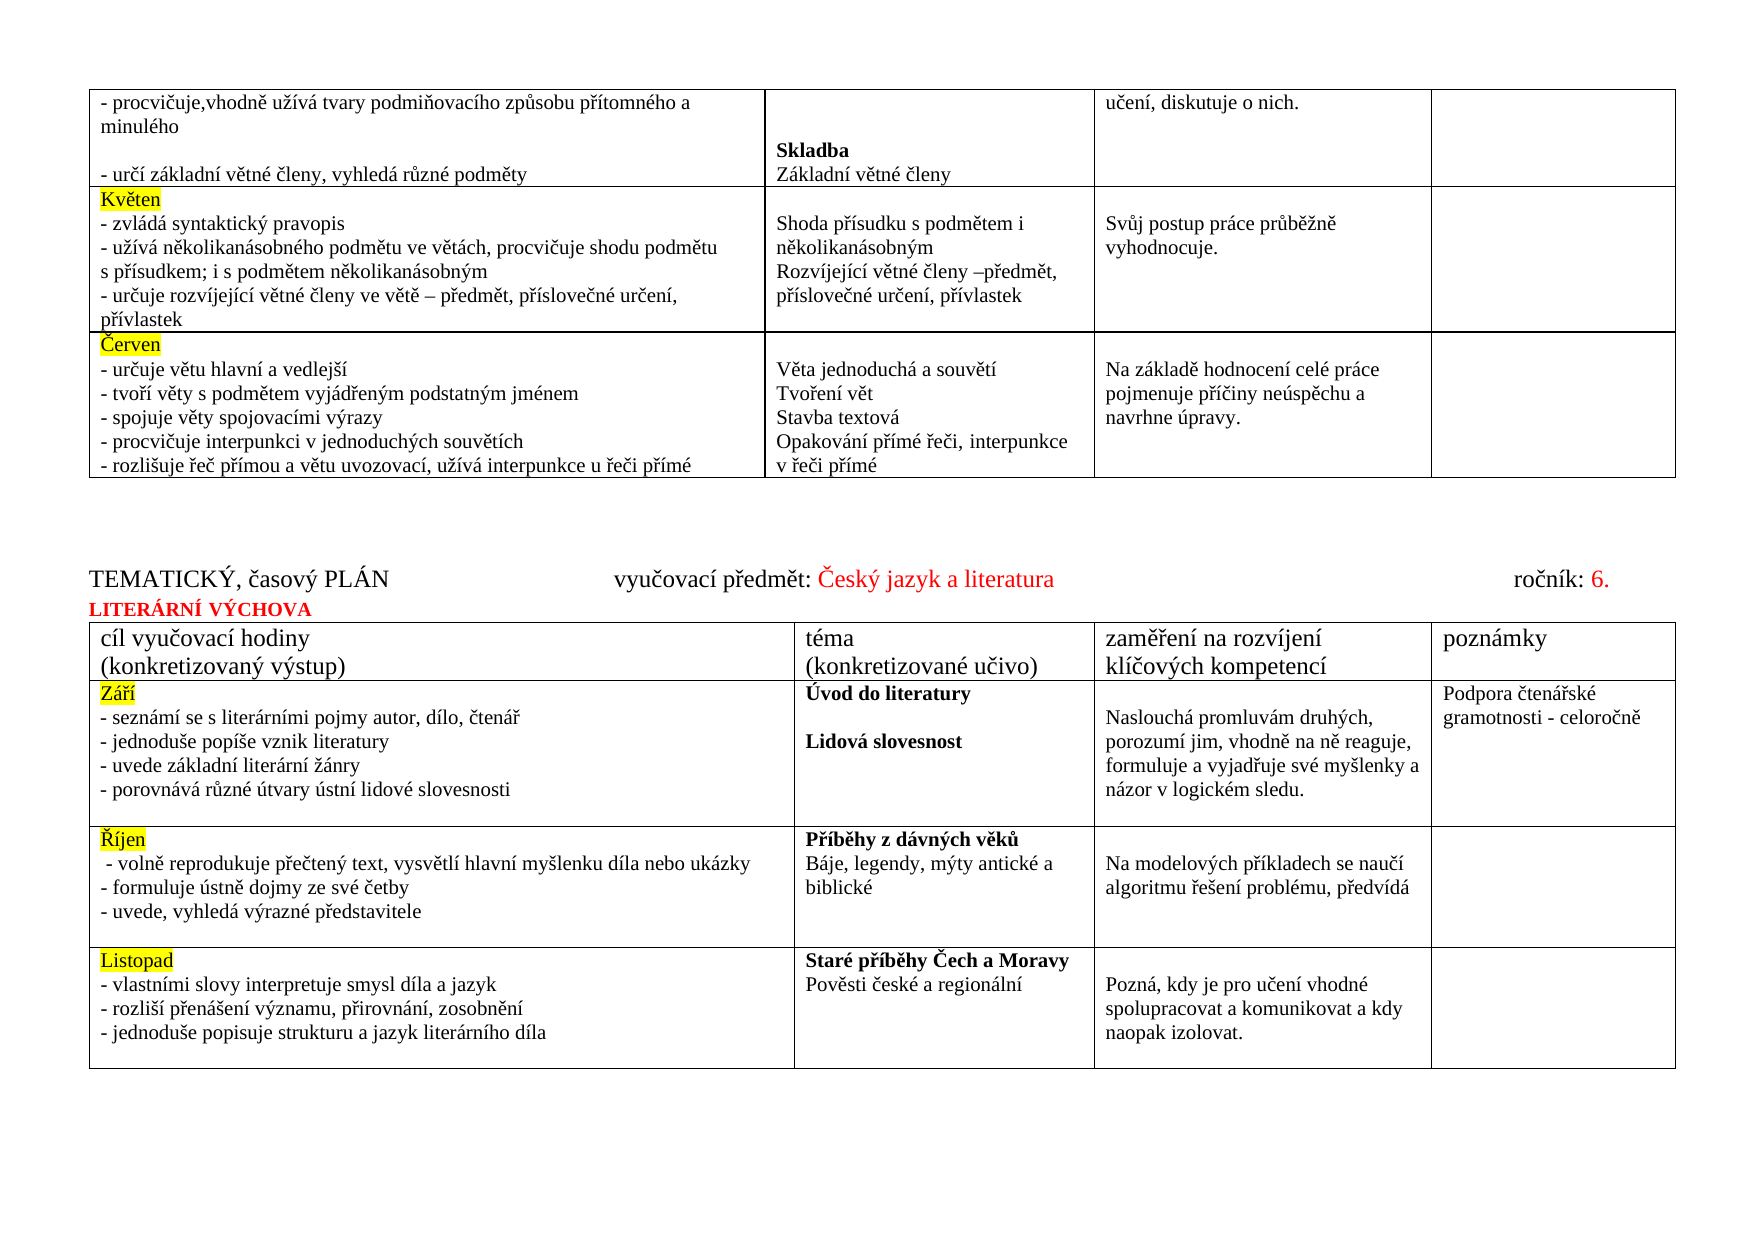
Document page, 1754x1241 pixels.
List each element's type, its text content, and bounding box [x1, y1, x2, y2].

text TEMATICKÝ, časový PLÁN vyučovací předmět: Český jazyk a literatura ročník: 6. [89, 564, 1665, 593]
table_cell [1432, 333, 1675, 477]
table_cell Věta jednoduchá a souvětí Tvoření vět Stavba textová Opakování přímé řeči, interpunkce v řeči přímé [766, 333, 1094, 477]
table_header cíl vyučovací hodiny (konkretizovaný výstup) [90, 623, 794, 680]
table_cell [1432, 827, 1675, 947]
table_header poznámky [1432, 623, 1675, 680]
table_cell Září - seznámí se s literárními pojmy autor, dílo, čtenář - jednoduše popíše vznik literatury - uvede základní literární žánry - porovnává různé útvary ústní lidové slovesnosti [90, 681, 794, 826]
table_cell Na modelových příkladech se naučí algoritmu řešení problému, předvídá [1095, 827, 1431, 947]
table_cell [1432, 187, 1675, 331]
table_cell Staré příběhy Čech a Moravy Pověsti české a regionální [795, 948, 1094, 1068]
table_cell Červen - určuje větu hlavní a vedlejší - tvoří věty s podmětem vyjádřeným podstatným jménem - spojuje věty spojovacími výrazy - procvičuje interpunkci v jednoduchých souvětích - rozlišuje řeč přímou a větu uvozovací, užívá interpunkce u řeči přímé [90, 333, 764, 477]
table_cell Říjen - volně reprodukuje přečtený text, vysvětlí hlavní myšlenku díla nebo ukázky - formuluje ústně dojmy ze své četby - uvede, vyhledá výrazné představitele [90, 827, 794, 947]
table_cell [1432, 948, 1675, 1068]
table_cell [1095, 90, 1431, 186]
table_cell Pozná, kdy je pro učení vhodné spolupracovat a komunikovat a kdy naopak izolovat. [1095, 948, 1431, 1068]
table_cell [1432, 90, 1675, 186]
table_cell Květen - zvládá syntaktický pravopis - užívá několikanásobného podmětu ve větách, procvičuje shodu podmětu s přísudkem; i s podmětem několikanásobným - určuje rozvíjející větné členy ve větě – předmět, příslovečné určení, přívlastek [90, 187, 764, 331]
table_cell Podpora čtenářské gramotnosti - celoročně [1432, 681, 1675, 826]
table_cell Svůj postup práce průběžně vyhodnocuje. [1095, 187, 1431, 331]
table_cell Shoda přísudku s podmětem i několikanásobným Rozvíjející větné členy –předmět, příslovečné určení, přívlastek [766, 187, 1094, 331]
table_cell Listopad - vlastními slovy interpretuje smysl díla a jazyk - rozliší přenášení významu, přirovnání, zosobnění - jednoduše popisuje strukturu a jazyk literárního díla [90, 948, 794, 1068]
table_header téma (konkretizované učivo) [795, 623, 1094, 680]
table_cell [90, 90, 764, 186]
table_cell Příběhy z dávných věků Báje, legendy, mýty antické a biblické [795, 827, 1094, 947]
text literární výchova [89, 593, 1665, 622]
table_cell Úvod do literatury Lidová slovesnost [795, 681, 1094, 826]
table_header zaměření na rozvíjení klíčových kompetencí [1095, 623, 1431, 680]
table_cell Na základě hodnocení celé práce pojmenuje příčiny neúspěchu a navrhne úpravy. [1095, 333, 1431, 477]
table_cell Naslouchá promluvám druhých, porozumí jim, vhodně na ně reaguje, formuluje a vyjadřuje své myšlenky a názor v logickém sledu. [1095, 681, 1431, 826]
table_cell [766, 90, 1094, 186]
